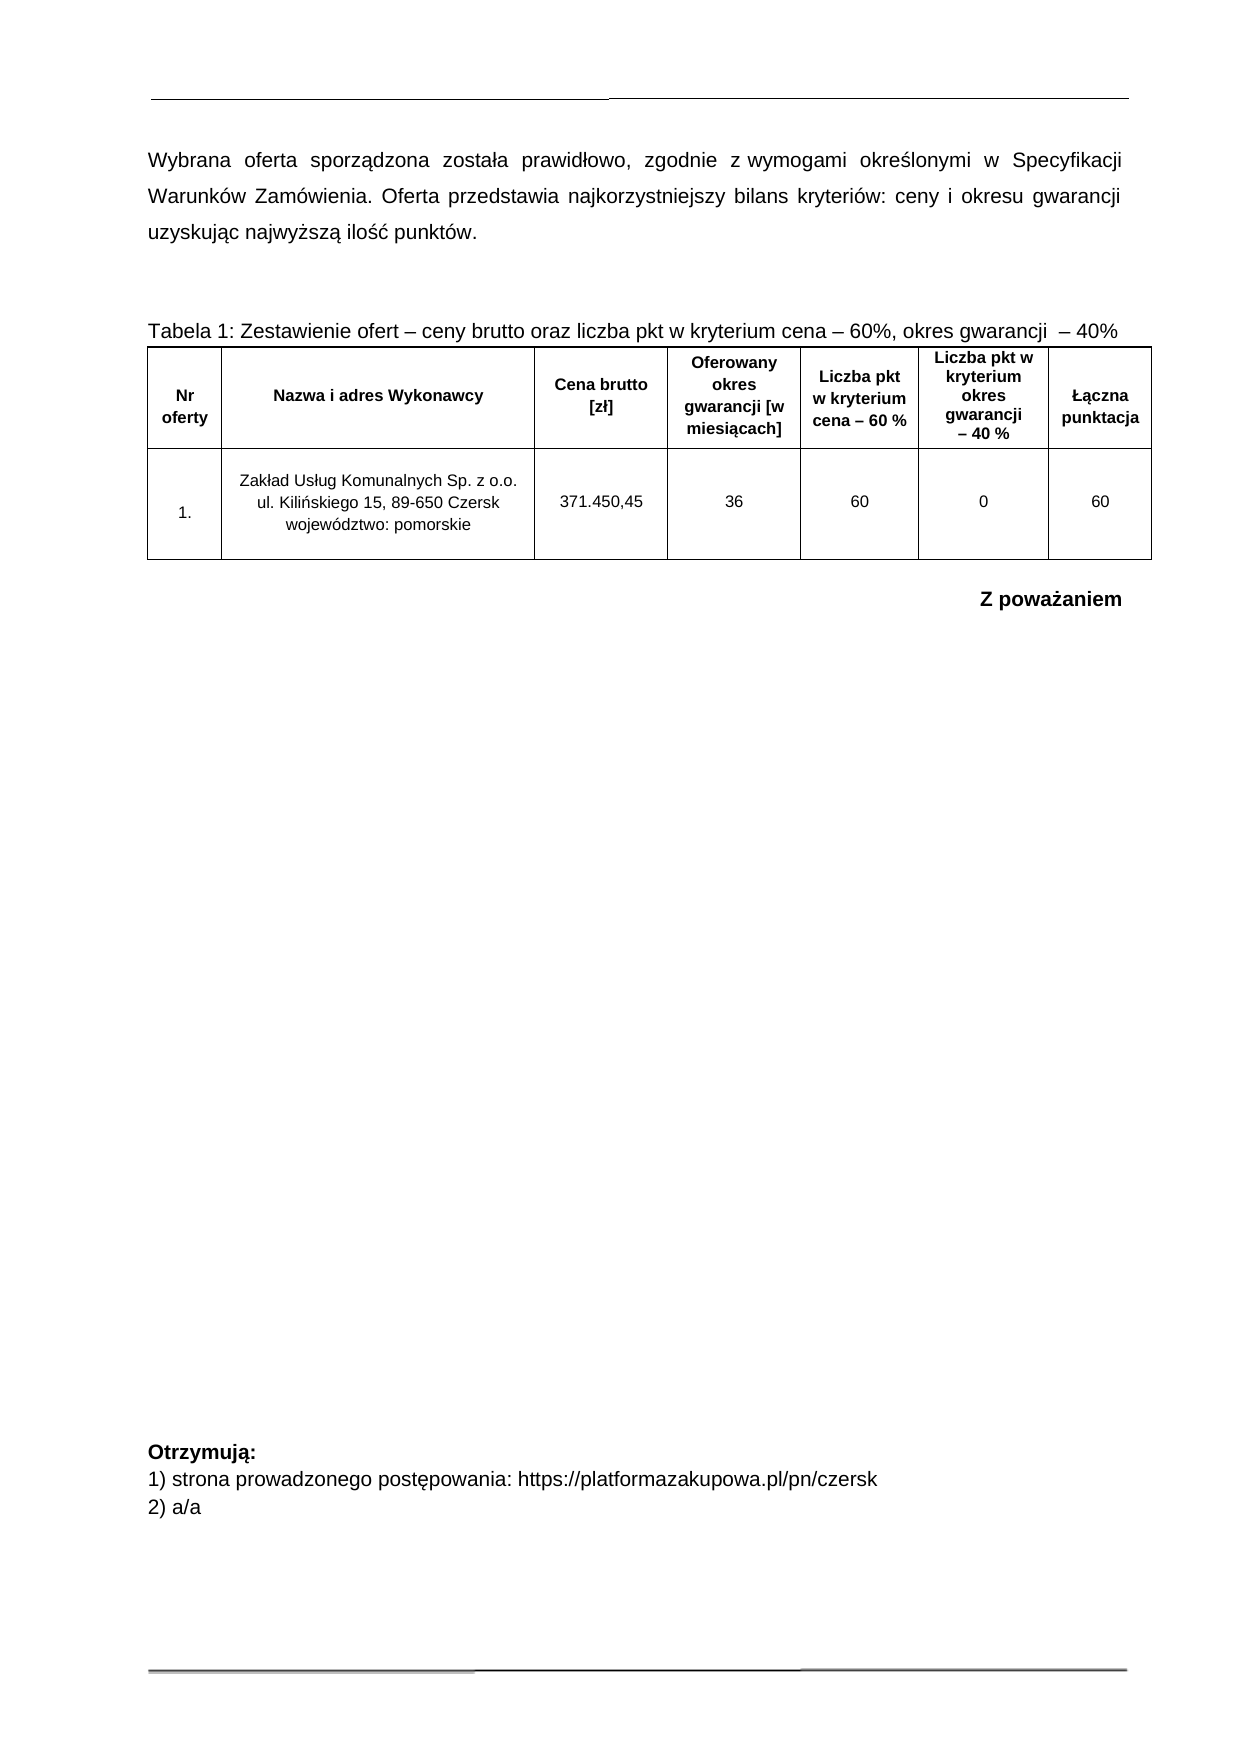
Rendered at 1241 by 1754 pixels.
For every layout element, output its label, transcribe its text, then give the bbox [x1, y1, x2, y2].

table_header Liczba pkt w kryterium cena – 60 % [801, 348, 918, 448]
table_header Cena brutto [zł] [535, 348, 667, 448]
table_cell Zakład Usług Komunalnych Sp. z o.o. ul. Kilińskiego 15, 89-650 Czersk województwo: pomorskie [222, 449, 534, 558]
table_cell 0 [919, 449, 1048, 558]
text Z poważaniem [148, 587, 1122, 611]
text Tabela 1: Zestawienie ofert – ceny brutto oraz liczba pkt w kryterium cena – 60%, okres gwarancji – 40% [148, 319, 1122, 343]
table_cell 60 [1049, 449, 1151, 558]
table_cell 60 [801, 449, 918, 558]
text Wybrana oferta sporządzona została prawidłowo, zgodnie z wymogami określonymi w Specyfikacji Warunków Zamówienia. Oferta przedstawia najkorzystniejszy bilans kryteriów: ceny i okresu gwarancji uzyskując najwyższą ilość punktów. [148, 148, 1122, 243]
table_header Liczba pkt w kryterium okres gwarancji – 40 % [919, 348, 1048, 448]
table_header Łączna punktacja [1049, 348, 1151, 448]
text Otrzymują: [148, 1439, 1122, 1463]
picture [147, 1668, 1129, 1674]
table_cell 371.450,45 [535, 449, 667, 558]
table_cell 36 [668, 449, 800, 558]
table_cell 1. [148, 449, 221, 558]
text 1) strona prowadzonego postępowania: https://platformazakupowa.pl/pn/czersk [148, 1467, 1122, 1491]
table_header Nr oferty [148, 348, 221, 448]
table_header Nazwa i adres Wykonawcy [222, 348, 534, 448]
text 2) a/a [148, 1494, 1122, 1518]
table_header Oferowany okres gwarancji [w miesiącach] [668, 348, 800, 448]
